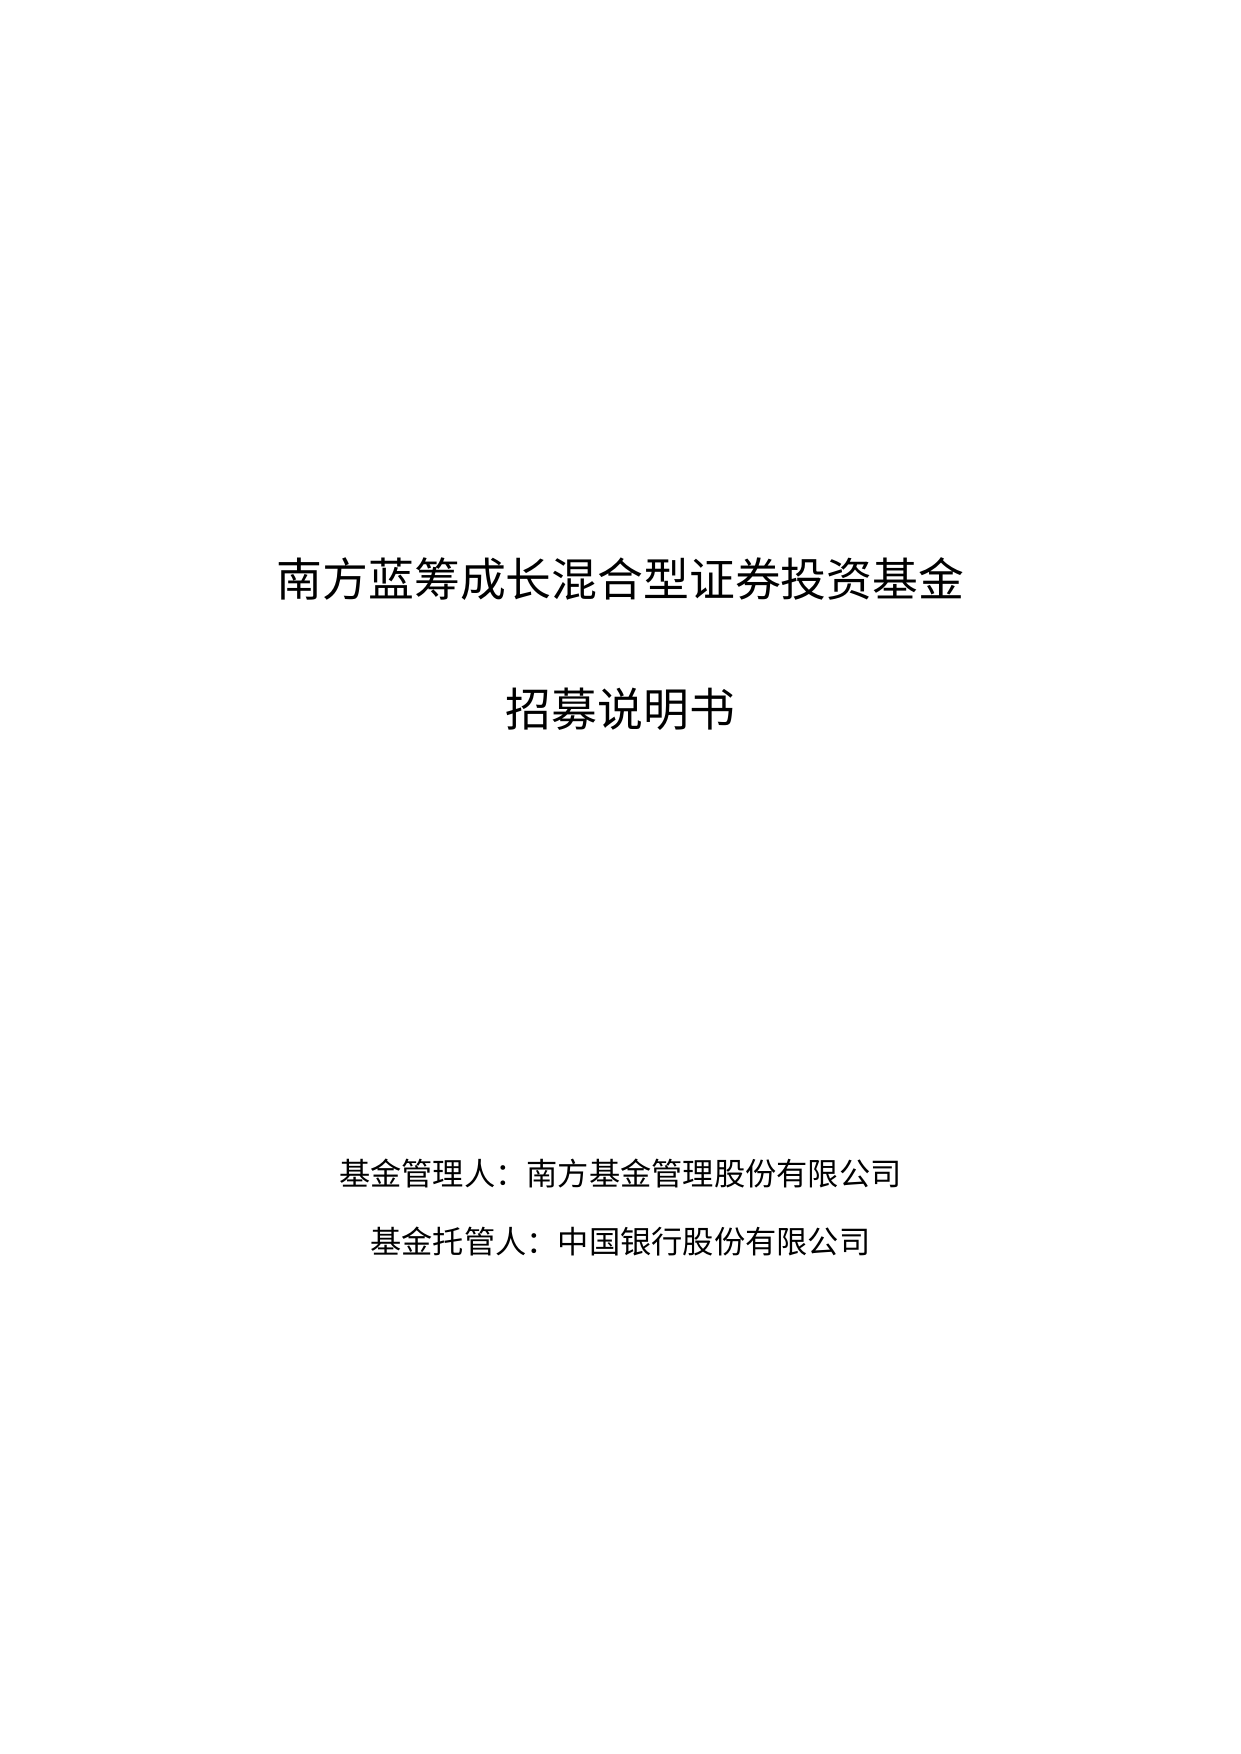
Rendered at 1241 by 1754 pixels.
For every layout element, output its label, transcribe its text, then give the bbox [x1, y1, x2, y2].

text 招募说明书 [187, 658, 1053, 804]
text 基金托管人：中国银行股份有限公司 [187, 1217, 1053, 1262]
text 南方蓝筹成长混合型证券投资基金 [187, 527, 1053, 625]
text 基金管理人：南方基金管理股份有限公司 [187, 1149, 1053, 1194]
